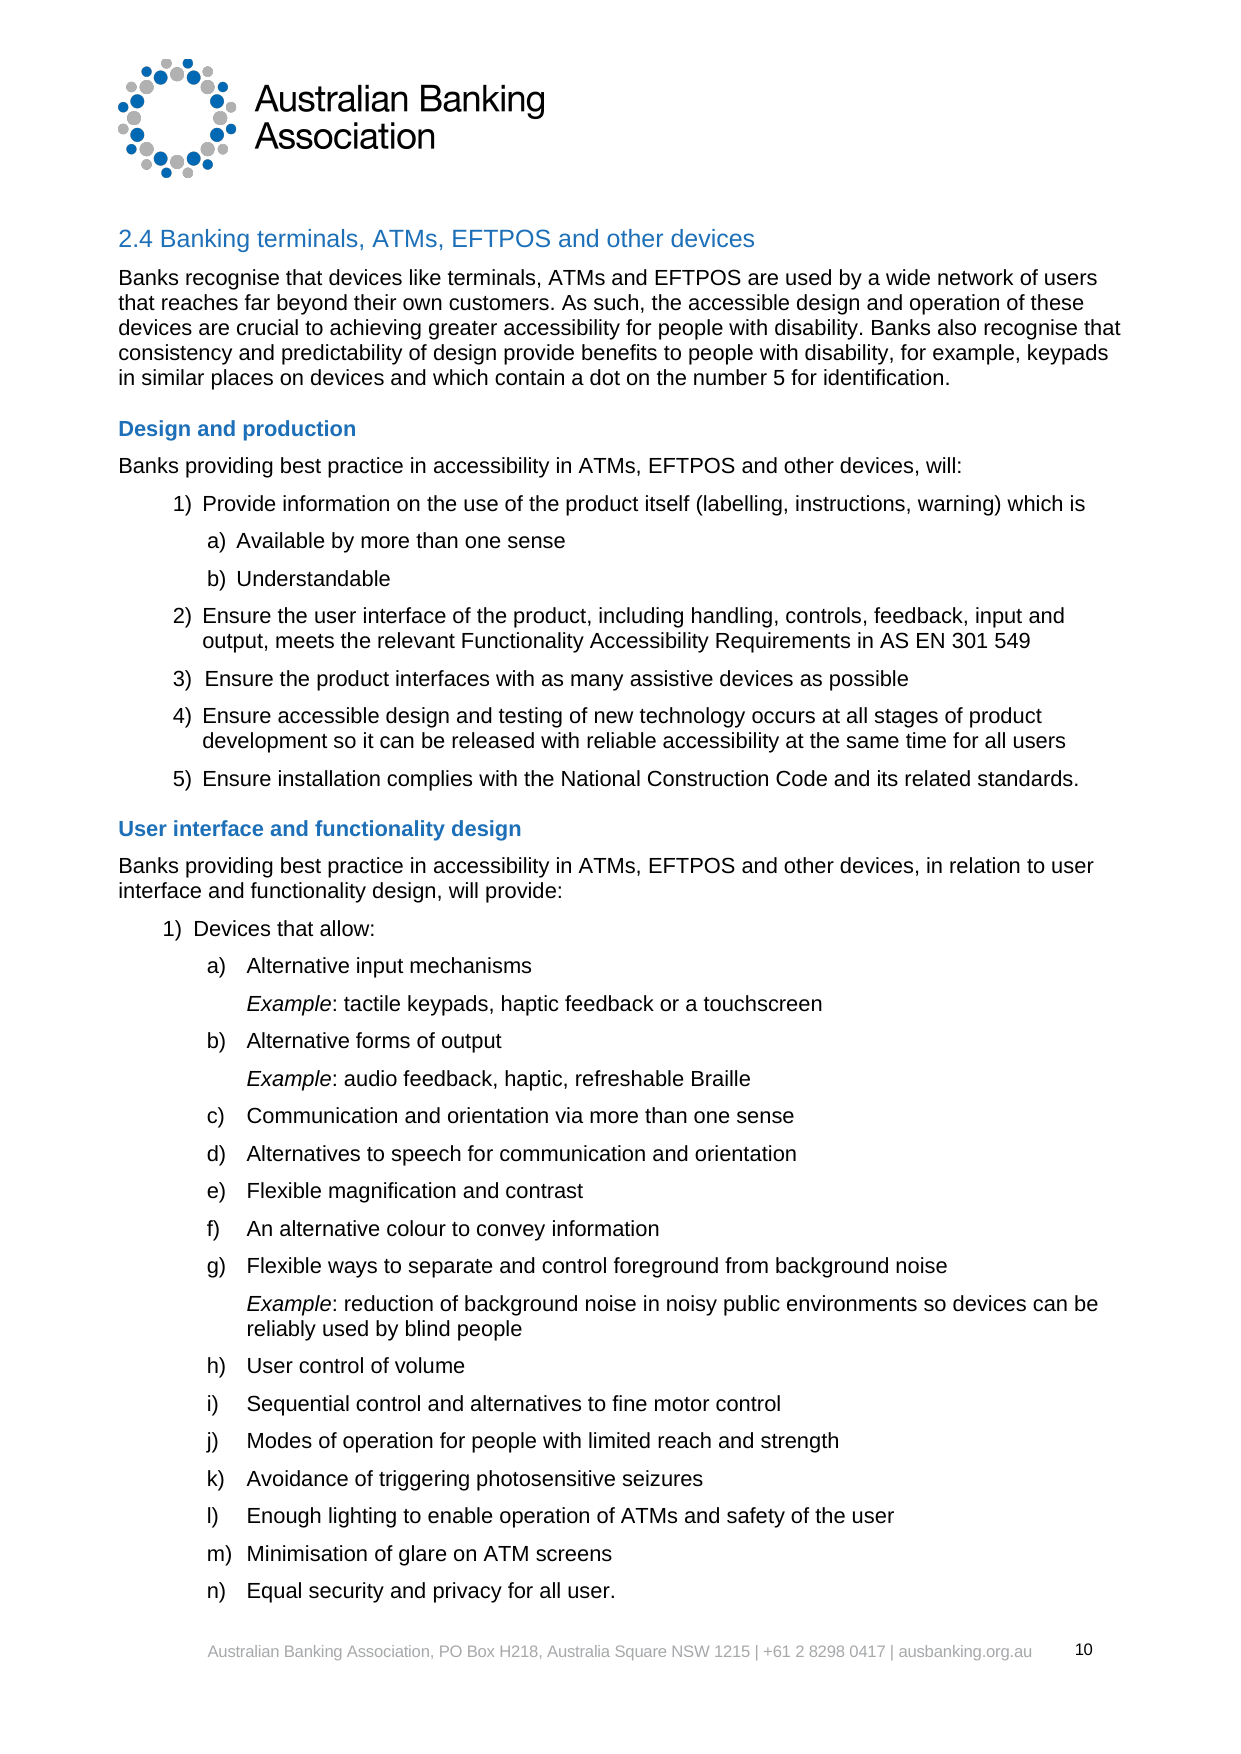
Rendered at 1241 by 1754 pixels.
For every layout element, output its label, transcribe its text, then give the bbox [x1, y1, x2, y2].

list 4) Ensure accessible design and testing of new technology occurs at all stages of product development so it can be released with reliable accessibility at the same time for all users [173, 703, 1122, 753]
list l) Enough lighting to enable operation of ATMs and safety of the user [207, 1504, 1122, 1529]
list Example: reduction of background noise in noisy public environments so devices can be reliably used by blind people [246, 1291, 1122, 1341]
subtitle User interface and functionality design [118, 816, 1122, 841]
list Example: tactile keypads, haptic feedback or a touchscreen [246, 991, 1122, 1016]
list n) Equal security and privacy for all user. [207, 1579, 1122, 1604]
list 1) Provide information on the use of the product itself (labelling, instructions, warning) which is [173, 491, 1122, 516]
list Example: audio feedback, haptic, refreshable Braille [246, 1066, 1122, 1091]
list Alternative forms of output [207, 1029, 1122, 1054]
list i) Sequential control and alternatives to fine motor control [207, 1391, 1122, 1416]
list Alternative input mechanisms [207, 954, 1122, 979]
list Communication and orientation via more than one sense [207, 1104, 1122, 1129]
list 3) Ensure the product interfaces with as many assistive devices as possible [173, 666, 1122, 691]
subtitle Design and production [118, 416, 1122, 441]
list 5) Ensure installation complies with the National Construction Code and its related standards. [173, 766, 1122, 791]
list Flexible ways to separate and control foreground from background noise [207, 1254, 1122, 1279]
list 2) Ensure the user interface of the product, including handling, controls, feedback, input and output, meets the relevant Functionality Accessibility Requirements in AS EN 301 549 [173, 603, 1122, 653]
picture [118, 59, 544, 178]
list Flexible magnification and contrast [207, 1179, 1122, 1204]
list b) Understandable [207, 566, 1122, 591]
list k) Avoidance of triggering photosensitive seizures [207, 1466, 1122, 1491]
list m) Minimisation of glare on ATM screens [207, 1541, 1122, 1566]
list Devices that allow: [162, 916, 1122, 941]
list Alternatives to speech for communication and orientation [207, 1141, 1122, 1166]
list An alternative colour to convey information [207, 1216, 1122, 1241]
text Banks providing best practice in accessibility in ATMs, EFTPOS and other devices, in relation to user interface and functionality design, will provide: [118, 854, 1122, 904]
list a) Available by more than one sense [207, 528, 1122, 553]
list User control of volume [207, 1354, 1122, 1379]
list j) Modes of operation for people with limited reach and strength [207, 1429, 1122, 1454]
text Banks recognise that devices like terminals, ATMs and EFTPOS are used by a wide network of users that reaches far beyond their own customers. As such, the accessible design and operation of these devices are crucial to achieving greater accessibility for people with disability. Banks also recognise that consistency and predictability of design provide benefits to people with disability, for example, keypads in similar places on devices and which contain a dot on the number 5 for identification. [118, 266, 1122, 391]
subtitle 2.4 Banking terminals, ATMs, EFTPOS and other devices [118, 224, 1122, 253]
text Banks providing best practice in accessibility in ATMs, EFTPOS and other devices, will: [118, 453, 1122, 478]
